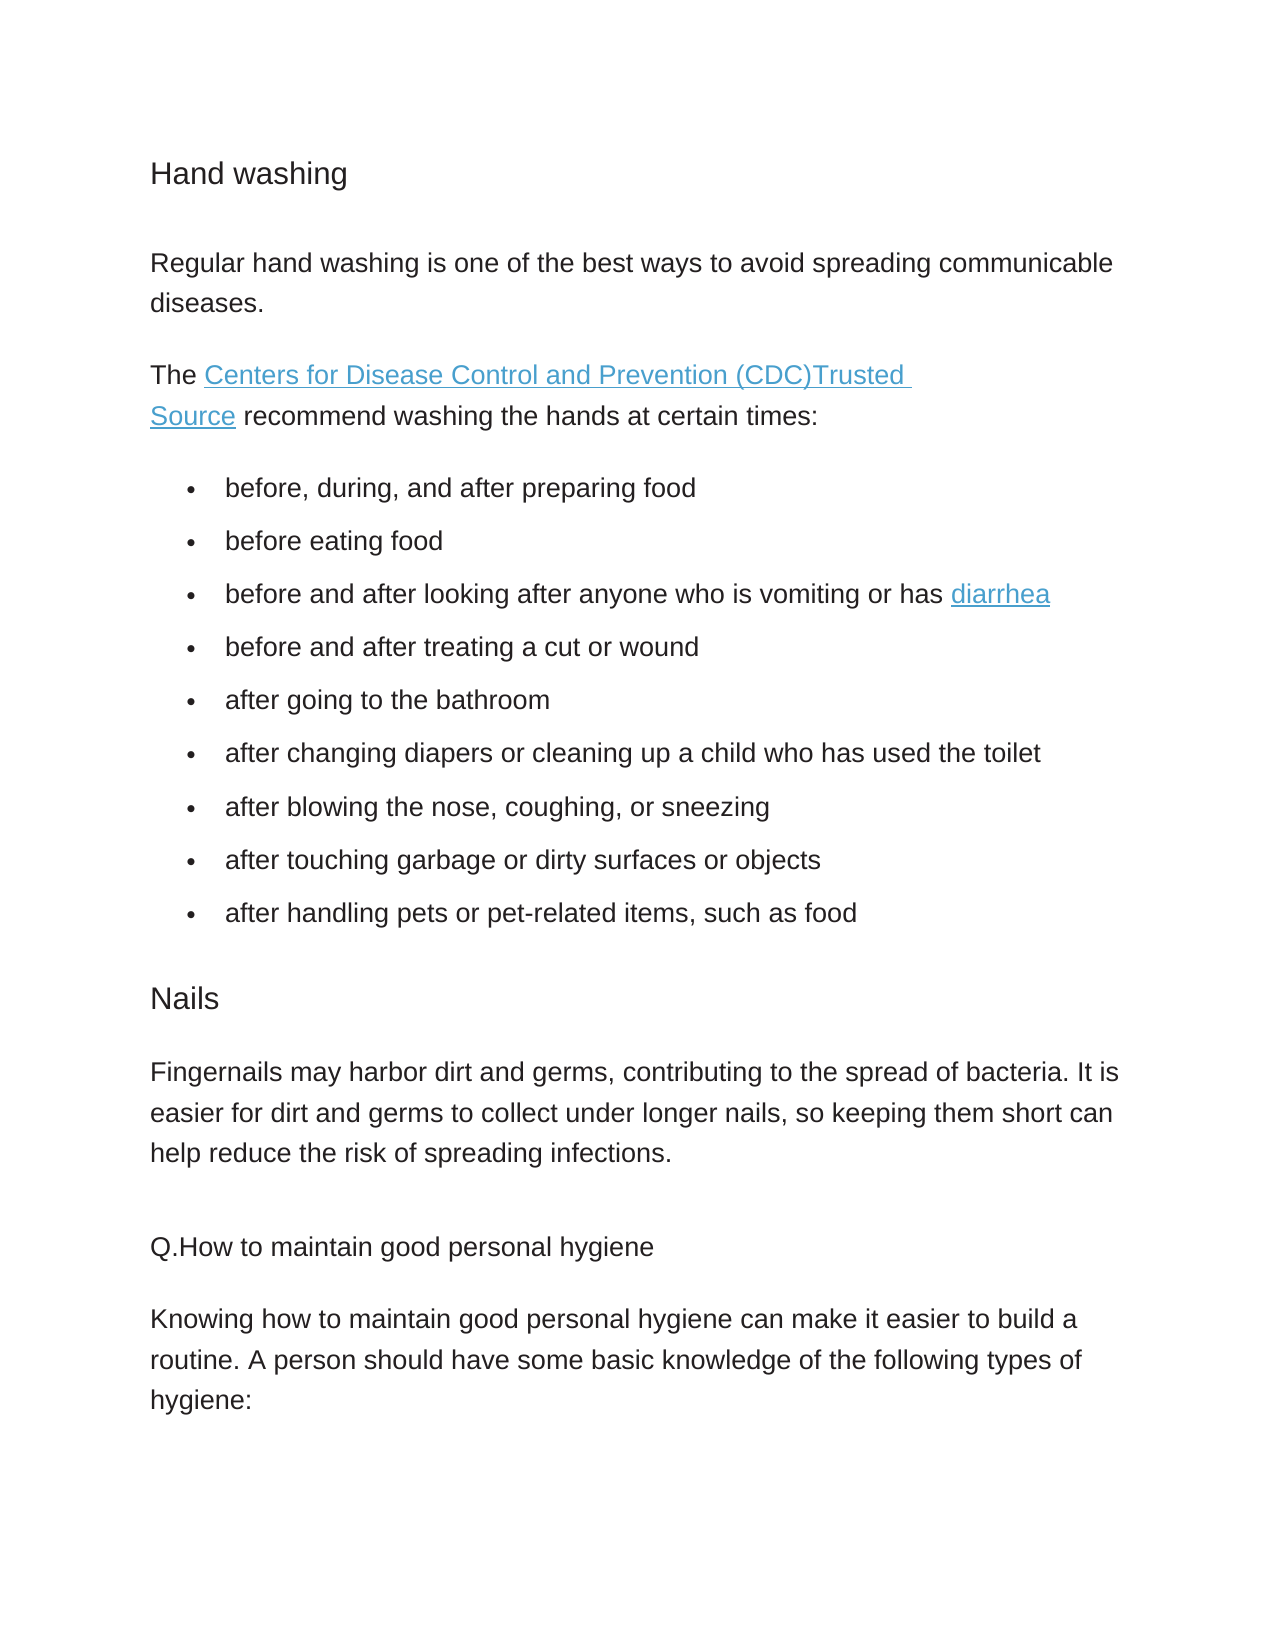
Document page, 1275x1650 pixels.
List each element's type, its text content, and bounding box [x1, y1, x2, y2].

subtitle Q.How to maintain good personal hygiene [150, 1216, 1125, 1262]
text Knowing how to maintain good personal hygiene can make it easier to build a routine. A person should have some basic knowledge of the following types of hygiene: [150, 1294, 1125, 1416]
subtitle Hand washing [150, 150, 1125, 191]
list after changing diapers or cleaning up a child who has used the toilet [187, 728, 1125, 769]
list after handling pets or pet-related items, such as food [187, 887, 1125, 928]
list before, during, and after preparing food [187, 462, 1125, 503]
list before eating food [187, 516, 1125, 556]
list before and after looking after anyone who is vomiting or has diarrhea [187, 569, 1125, 609]
subtitle Nails [150, 975, 1125, 1016]
list before and after treating a cut or wound [187, 622, 1125, 662]
text The Centers for Disease Control and Prevention (CDC)Trusted Source recommend washing the hands at certain times: [150, 350, 1125, 431]
subtitle Regular hand washing is one of the best ways to avoid spreading communicable diseases. [150, 237, 1125, 319]
text Fingernails may harbor dirt and germs, contributing to the spread of bacteria. It is easier for dirt and germs to collect under longer nails, so keeping them short can help reduce the risk of spreading infections. [150, 1047, 1125, 1169]
list after blowing the nose, coughing, or sneezing [187, 781, 1125, 822]
list after going to the bathroom [187, 675, 1125, 716]
list after touching garbage or dirty surfaces or objects [187, 834, 1125, 875]
